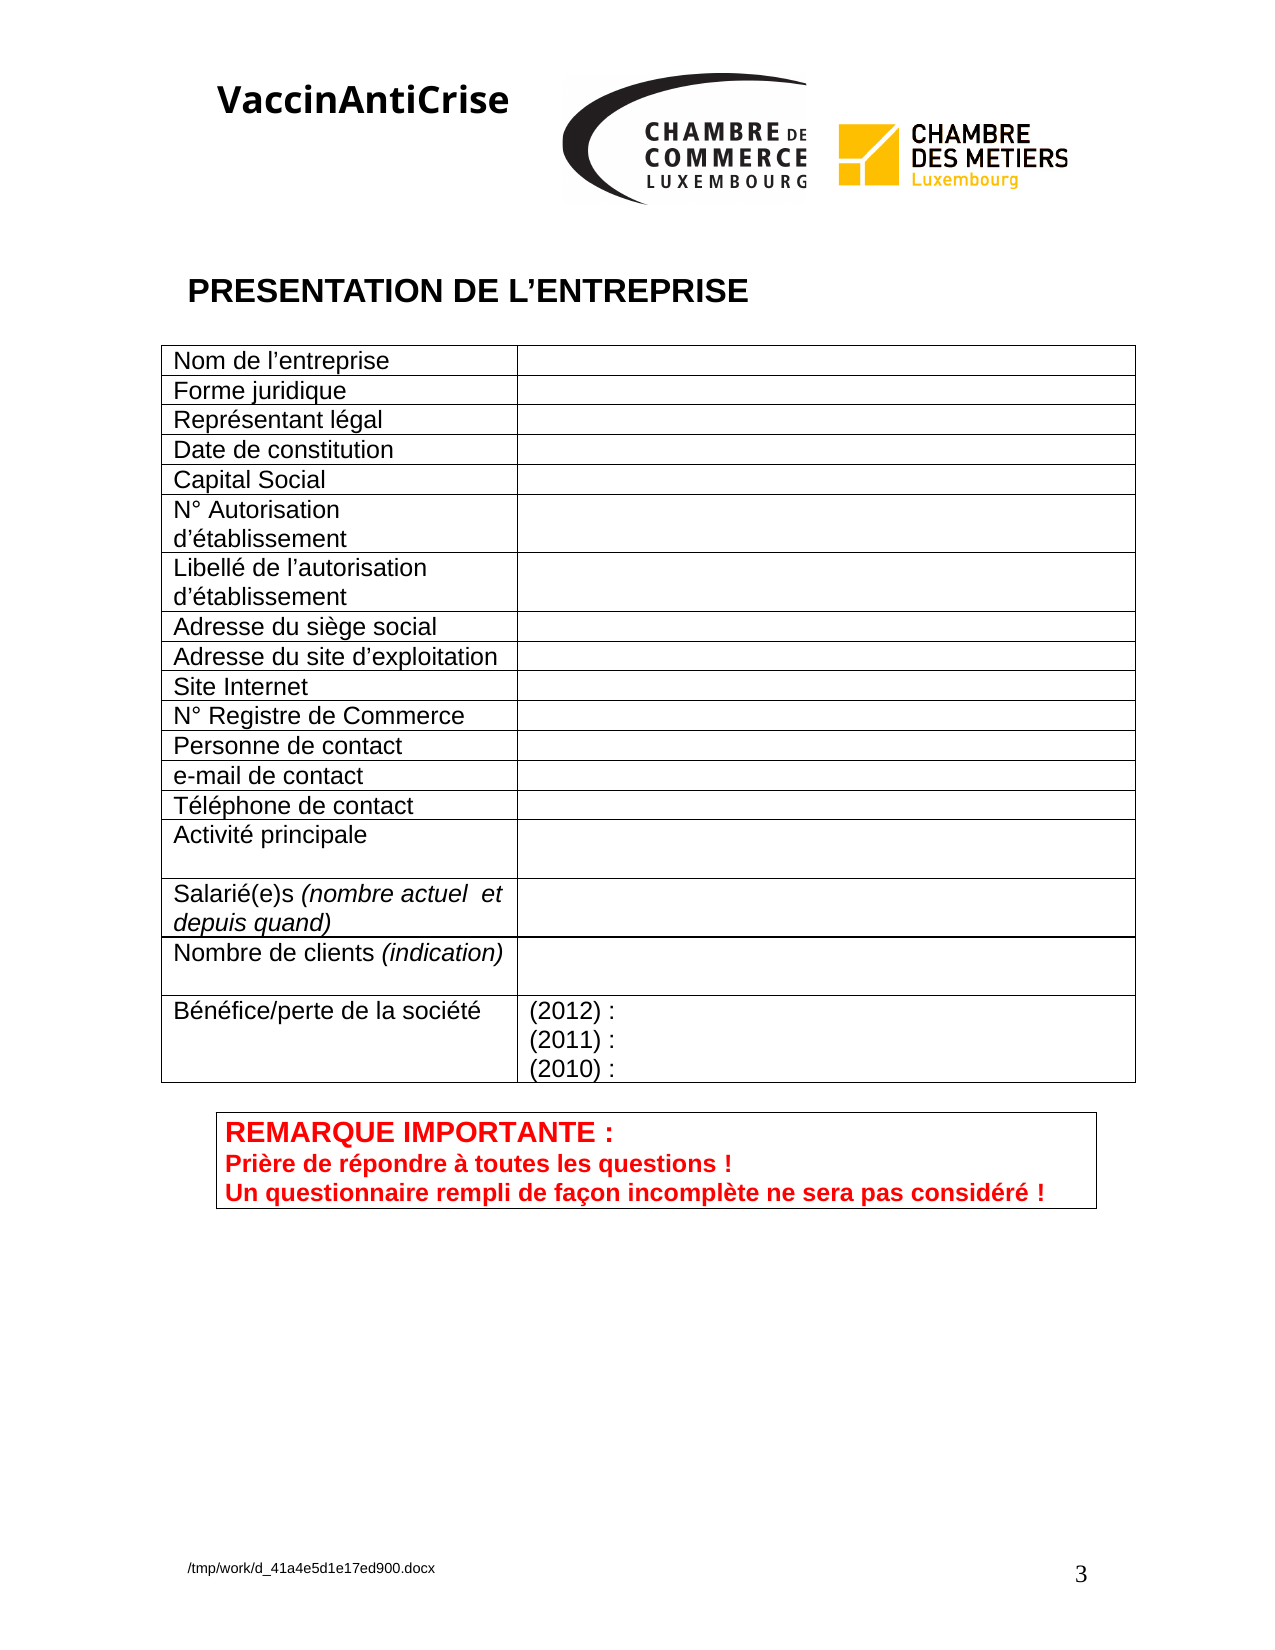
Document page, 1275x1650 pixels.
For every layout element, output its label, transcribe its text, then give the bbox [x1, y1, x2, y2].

table_cell N° Registre de Commerce [162, 701, 517, 730]
table_cell e-mail de contact [162, 761, 517, 789]
table_cell Salarié(e)s (nombre actuel et depuis quand) [162, 879, 517, 936]
subtitle PRESENTATION DE L’ENTREPRISE [187, 271, 1087, 310]
table_cell [518, 731, 1135, 760]
table_header [518, 346, 1135, 374]
table_cell Site Internet [162, 671, 517, 700]
table_cell Téléphone de contact [162, 791, 517, 819]
table_cell Adresse du site d’exploitation [162, 642, 517, 670]
table_cell [518, 495, 1135, 552]
table_cell [518, 376, 1135, 404]
table_cell Nombre de clients (indication) [162, 938, 517, 995]
table_cell [518, 701, 1135, 730]
table_cell Capital Social [162, 465, 517, 494]
table_cell Bénéfice/perte de la société [162, 996, 517, 1082]
table_cell Représentant légal [162, 405, 517, 434]
table_cell [518, 612, 1135, 641]
table_cell [518, 938, 1135, 995]
text REMARQUE IMPORTANTE : [217, 1113, 1096, 1146]
table_cell Date de constitution [162, 435, 517, 464]
table_cell Libellé de l’autorisation d’établissement [162, 553, 517, 611]
table_cell Personne de contact [162, 731, 517, 760]
table_cell [518, 671, 1135, 700]
picture [838, 124, 1068, 189]
table_cell N° Autorisation d’établissement [162, 495, 517, 552]
table_cell Adresse du siège social [162, 612, 517, 641]
text Un questionnaire rempli de façon incomplète ne sera pas considéré ! [217, 1174, 1096, 1208]
table_cell [518, 642, 1135, 670]
table_cell [518, 879, 1135, 936]
table_cell [518, 820, 1135, 878]
table_header Nom de l’entreprise [162, 346, 517, 374]
text Prière de répondre à toutes les questions ! [217, 1146, 1096, 1174]
table_cell (2012) : (2011) : (2010) : [518, 996, 1135, 1082]
table_cell Forme juridique [162, 376, 517, 404]
table_cell [518, 553, 1135, 611]
table_cell [518, 761, 1135, 789]
table_cell [518, 465, 1135, 494]
table_cell [518, 405, 1135, 434]
table_cell [518, 791, 1135, 819]
table_cell Activité principale [162, 820, 517, 878]
table_cell [518, 435, 1135, 464]
picture [562, 73, 807, 205]
